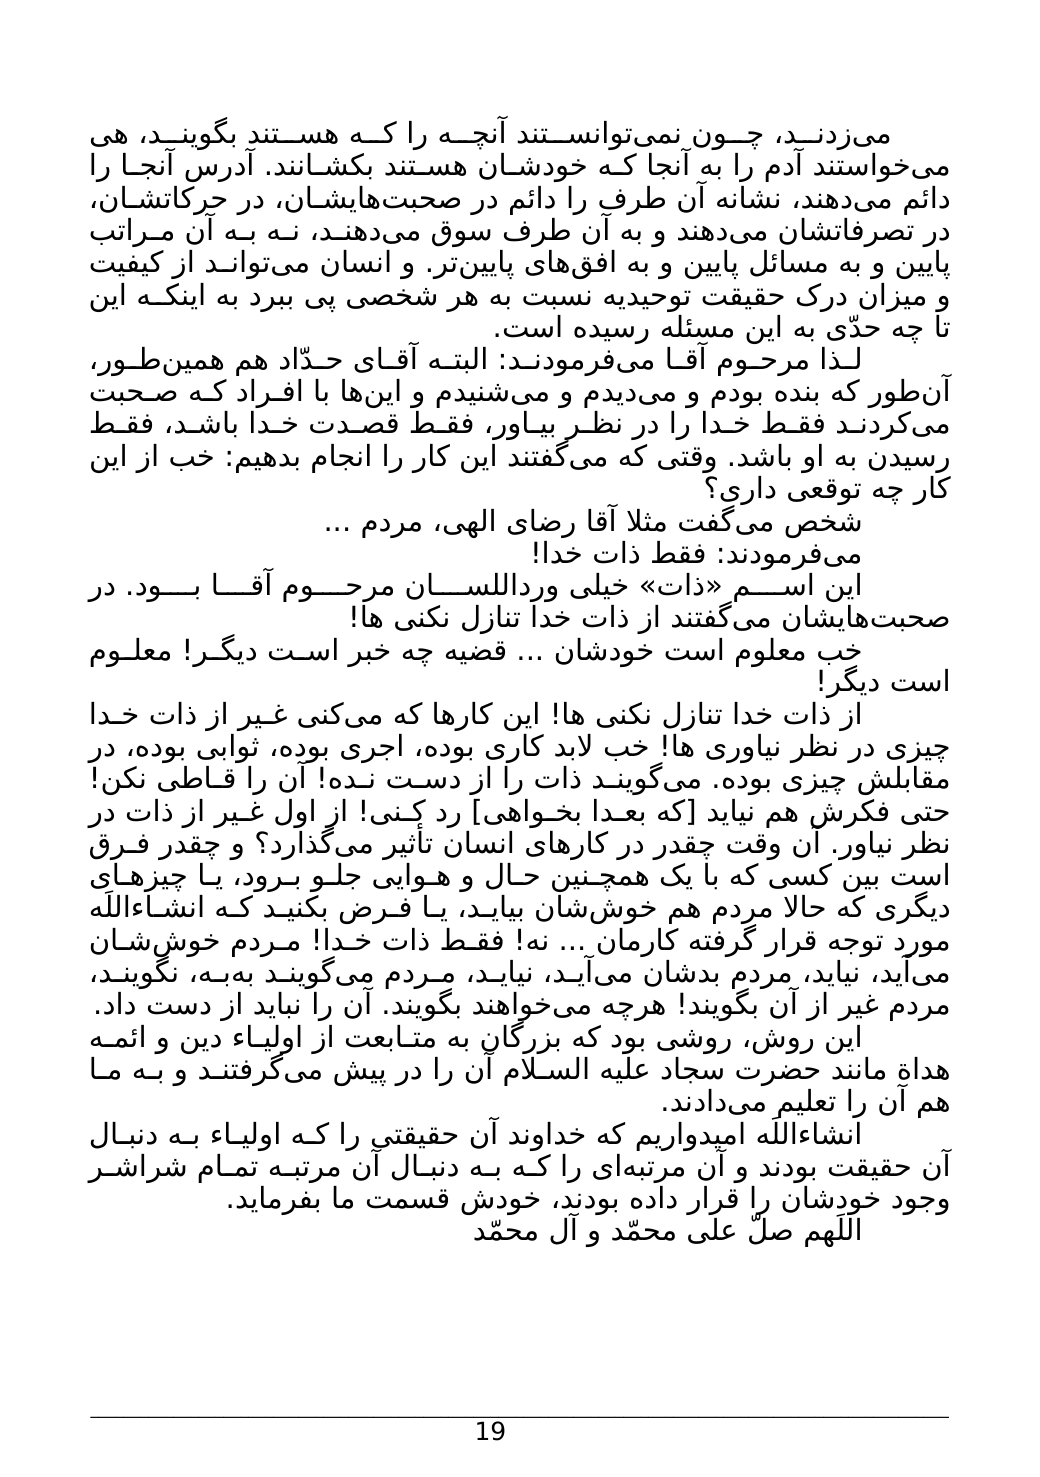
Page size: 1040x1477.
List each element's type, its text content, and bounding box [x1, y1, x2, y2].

text این اسم «ذات» خیلی ورداللسان مرحوم آقا بود. در صحبت‌هایشان می‌گفتند از ذات خدا تنازل نکنی ها! [89, 570, 951, 634]
text می‌فرمودند: فقط ذات خدا! [89, 538, 951, 570]
text شخص می‌گفت مثلا آقا رضای الهی، مردم ... [89, 505, 951, 538]
text این روش، روشی بود که بزرگان به متابعت از اولیاء دین و ائمه هداة مانند حضرت سجاد علیه السلام آن را در پیش می‌گرفتند و به ما هم آن را تعلیم می‌دادند. [89, 1022, 951, 1118]
text انشاءاللَه امیدواریم که خداوند آن حقیقتی را که اولیاء به دنبال آن حقیقت بودند و آن مرتبه‌ای را که به دنبال آن مرتبه تمام شراشر وجود خودشان را قرار داده بودند، خودش قسمت ما بفرماید. [89, 1118, 951, 1215]
text می‌زدند، چون نمی‌توانستند آنچه را که هستند بگویند، هی می‌خواستند آدم را به آنجا که خودشان هستند بکشانند. آدرس آنجا را دائم می‌دهند، نشانه آن طرف را دائم در صحبت‌هایشان، در حرکاتشان، در تصرفاتشان می‌دهند و به آن طرف سوق می‌دهند، نه به آن مراتب پایین و به مسائل پایین و به افق‌های پایین‌تر. و انسان می‌تواند از کیفیت و میزان درک حقیقت توحیدیه نسبت به هر شخصی پی ببرد به اینکه این تا چه حدّی به این مسئله رسیده است. [89, 118, 951, 344]
text خب معلوم است خودشان ... قضیه چه خبر است دیگر! معلوم است دیگر! [89, 634, 951, 699]
text اللَهم صلّ علی محمّد و آل محمّد [89, 1215, 951, 1247]
text از ذات خدا تنازل نکنی ها! این کارها که می‌کنی غیر از ذات خدا چیزی در نظر نیاوری ها! خب لابد کاری بوده، اجری بوده، ثوابی بوده، در مقابلش چیزی بوده. می‌گویند ذات را از دست نده! آن را قاطی نکن! حتی فکرش هم نیاید [که بعدا بخواهی‌] رد کنی! از اول غیر از ذات در نظر نیاور. آن وقت چقدر در کارهای انسان تأثیر می‌گذارد؟ و چقدر فرق است بین کسی که با یک همچنین حال و هوایی جلو برود، یا چیزهای دیگری که حالا مردم هم خوش‌شان بیاید، یا فرض بکنید که انشاءاللَه مورد توجه قرار گرفته کارمان ... نه! فقط ذات خدا! مردم خوش‌شان می‌آید، نیاید، مردم بدشان می‌آید، نیاید، مردم می‌گویند به‌به، نگویند، مردم غیر از آن بگویند! هرچه می‌خواهند بگویند. آن را نباید از دست داد. [89, 699, 951, 1022]
text لذا مرحوم آقا می‌فرمودند: البته آقای حدّاد هم همین‌طور، آن‌طور که بنده بودم و می‌دیدم و می‌شنیدم و این‌ها با افراد که صحبت می‌کردند فقط خدا را در نظر بیاور، فقط قصدت خدا باشد، فقط رسیدن به او باشد. وقتی که می‌گفتند این کار را انجام بدهیم: خب از این کار چه توقعی داری؟ [89, 344, 951, 505]
